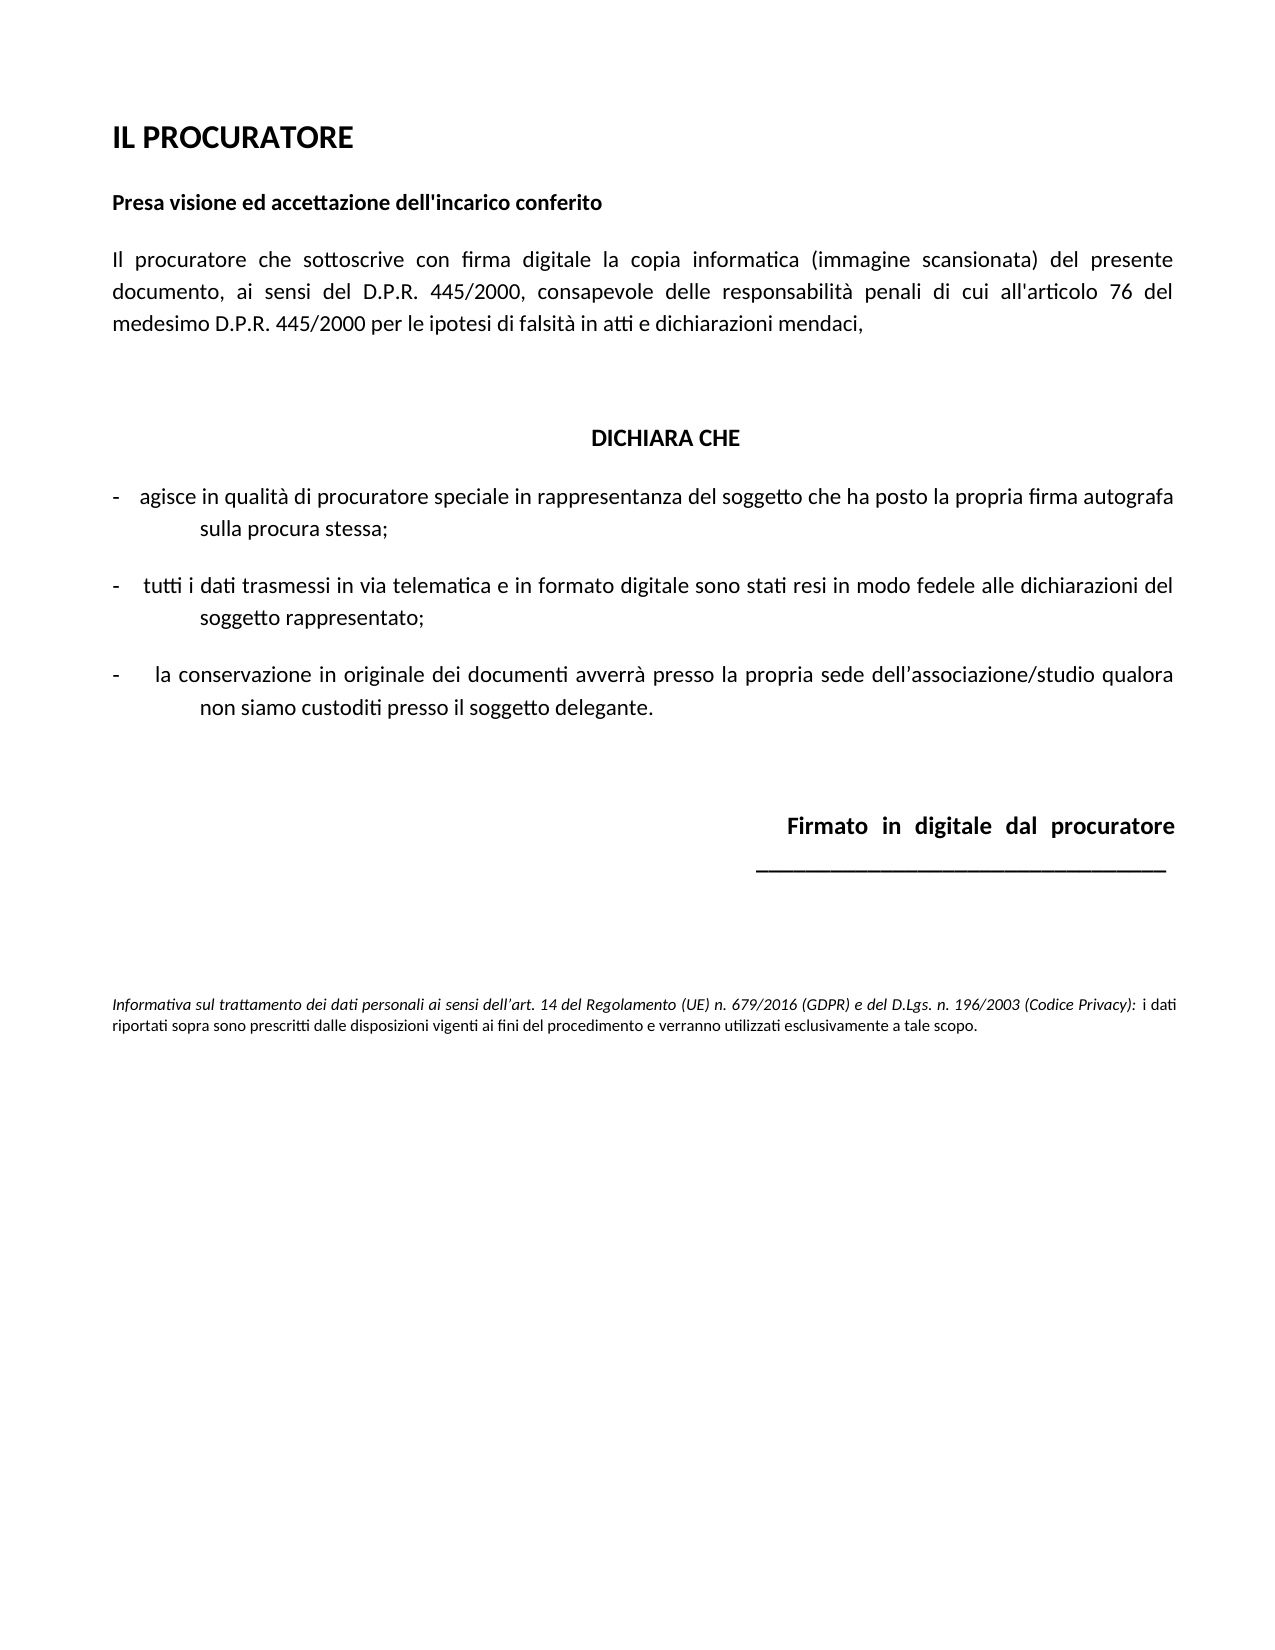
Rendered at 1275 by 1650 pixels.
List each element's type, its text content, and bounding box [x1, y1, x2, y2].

text Firmato in digitale dal procuratore _________________________________ [756, 810, 1176, 945]
text - agisce in qualità di procuratore speciale in rappresentanza del soggetto che ha posto la propria firma autografa sulla procura stessa; [112, 482, 1176, 542]
text - la conservazione in originale dei documenti avverrà presso la propria sede dell’associazione/studio qualora non siamo custoditi presso il soggetto delegante. [112, 661, 1176, 721]
text Il procuratore che sottoscrive con firma digitale la copia informatica (immagine scansionata) del presente documento, ai sensi del D.P.R. 445/2000, consapevole delle responsabilità penali di cui all'articolo 76 del medesimo D.P.R. 445/2000 per le ipotesi di falsità in atti e dichiarazioni mendaci, [112, 245, 1176, 337]
text IL PROCURATORE [112, 116, 1176, 157]
text DICHIARA CHE [156, 422, 1176, 452]
text Informativa sul trattamento dei dati personali ai sensi dell’art. 14 del Regolamento (UE) n. 679/2016 (GDPR) e del D.Lgs. n. 196/2003 (Codice Privacy): i dati riportati sopra sono prescritti dalle disposizioni vigenti ai fini del procedimento e verranno utilizzati esclusivamente a tale scopo. [112, 994, 1177, 1035]
text Presa visione ed accettazione dell'incarico conferito [112, 188, 1176, 216]
text - tutti i dati trasmessi in via telematica e in formato digitale sono stati resi in modo fedele alle dichiarazioni del soggetto rappresentato; [112, 571, 1176, 631]
